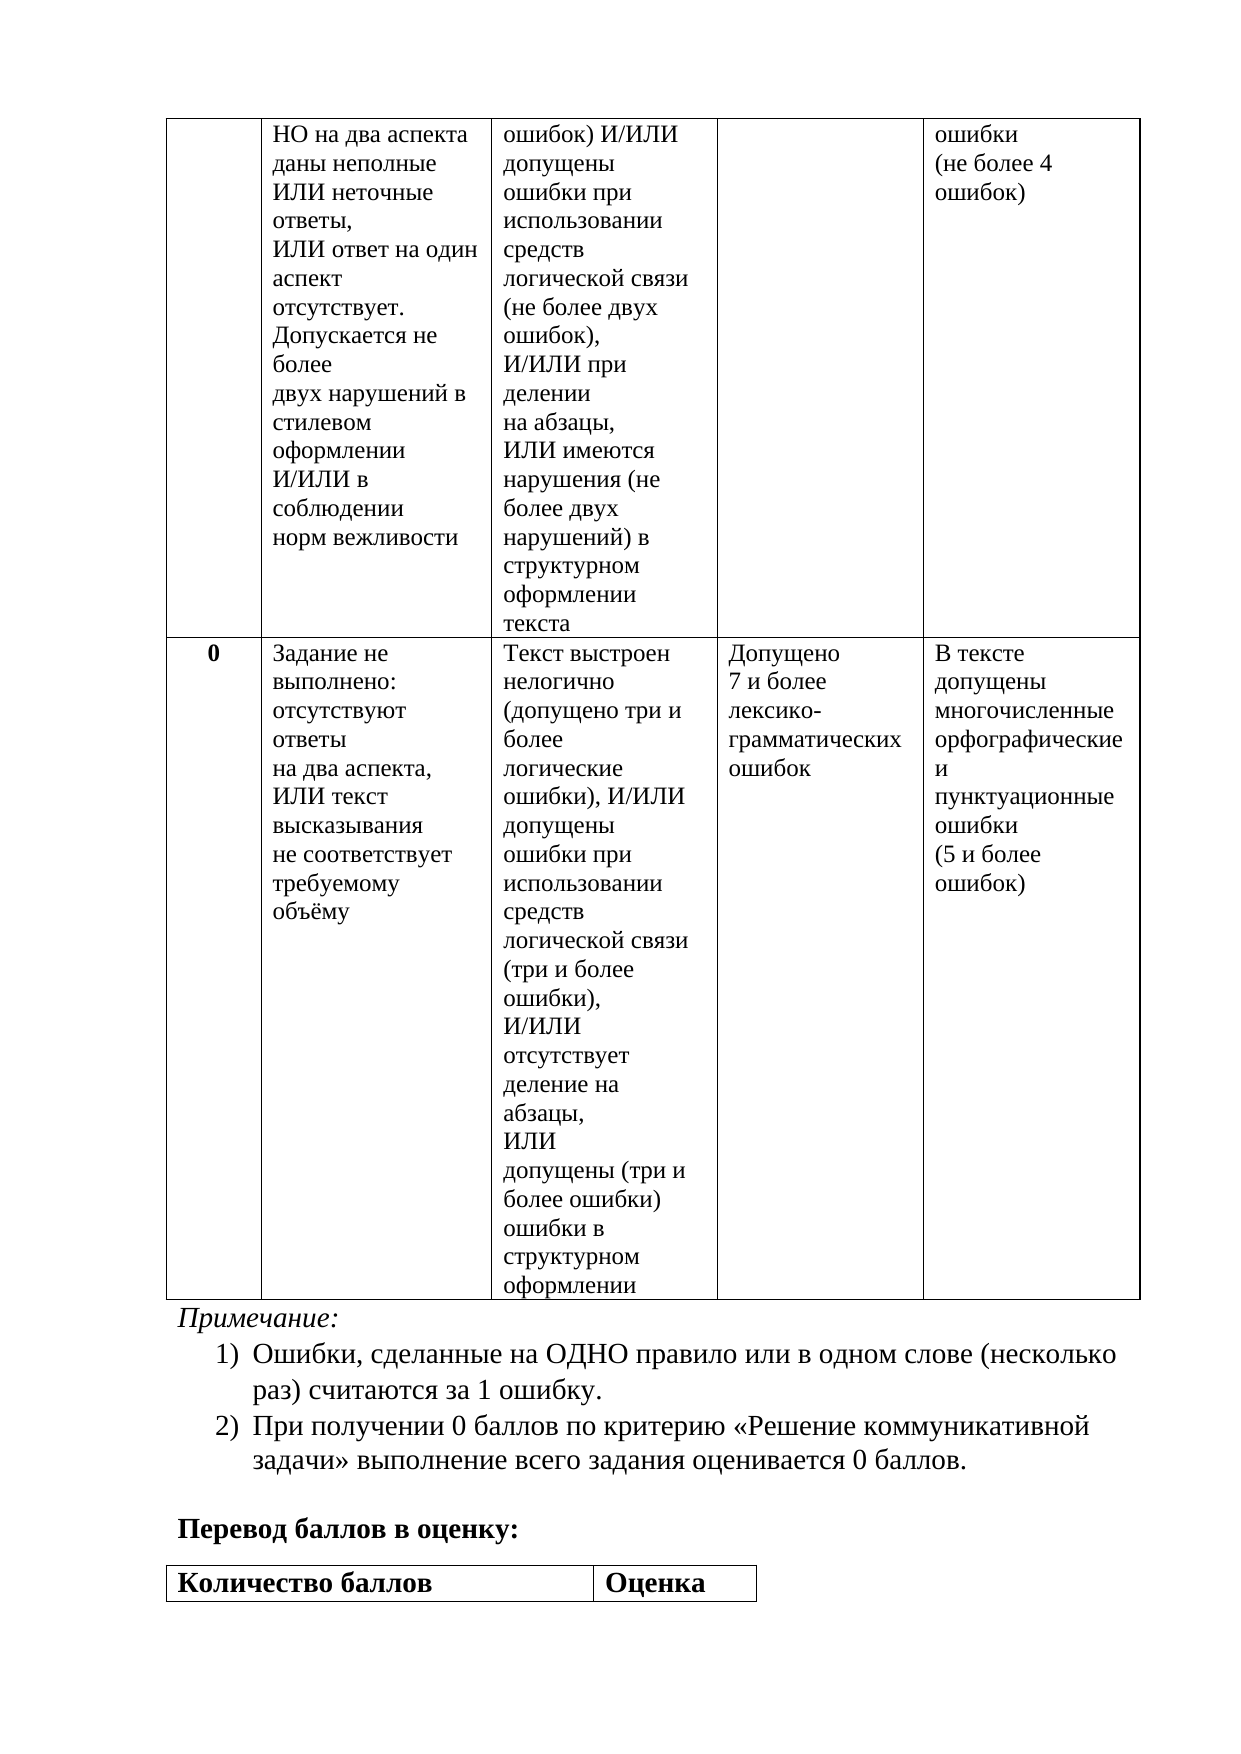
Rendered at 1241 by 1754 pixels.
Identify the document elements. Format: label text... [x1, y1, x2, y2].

text Примечание: [177, 1300, 1152, 1333]
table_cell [492, 119, 717, 637]
list Ошибки, сделанные на ОДНО правило или в одном слове (несколько раз) считаются за 1 ошибку. [215, 1336, 1152, 1406]
table_header Оценка [594, 1566, 756, 1601]
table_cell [924, 119, 1139, 637]
table_cell 0 [167, 638, 261, 1299]
table_cell 1 [167, 119, 261, 637]
table_cell Текст выстроен нелогично (допущено три и более логические ошибки), И/ИЛИ допущены ошибки при использовании средств логической связи (три и более ошибки), И/ИЛИ отсутствует деление на абзацы, ИЛИ допущены (три и более ошибки) ошибки в структурном оформлении [492, 638, 717, 1299]
table_header Количество баллов [167, 1566, 593, 1601]
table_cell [718, 119, 923, 637]
table_cell Допущено 7 и более лексико-грамматических ошибок [718, 638, 923, 1299]
list При получении 0 баллов по критерию «Решение коммуникативной задачи» выполнение всего задания оценивается 0 баллов. [215, 1408, 1152, 1476]
text Перевод баллов в оценку: [177, 1512, 1152, 1545]
table_cell В тексте допущены многочисленные орфографические и пунктуационные ошибки (5 и более ошибок) [924, 638, 1139, 1299]
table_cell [262, 119, 491, 637]
table_cell Задание не выполнено: отсутствуют ответы на два аспекта, ИЛИ текст высказывания не соответствует требуемому объёму [262, 638, 491, 1299]
